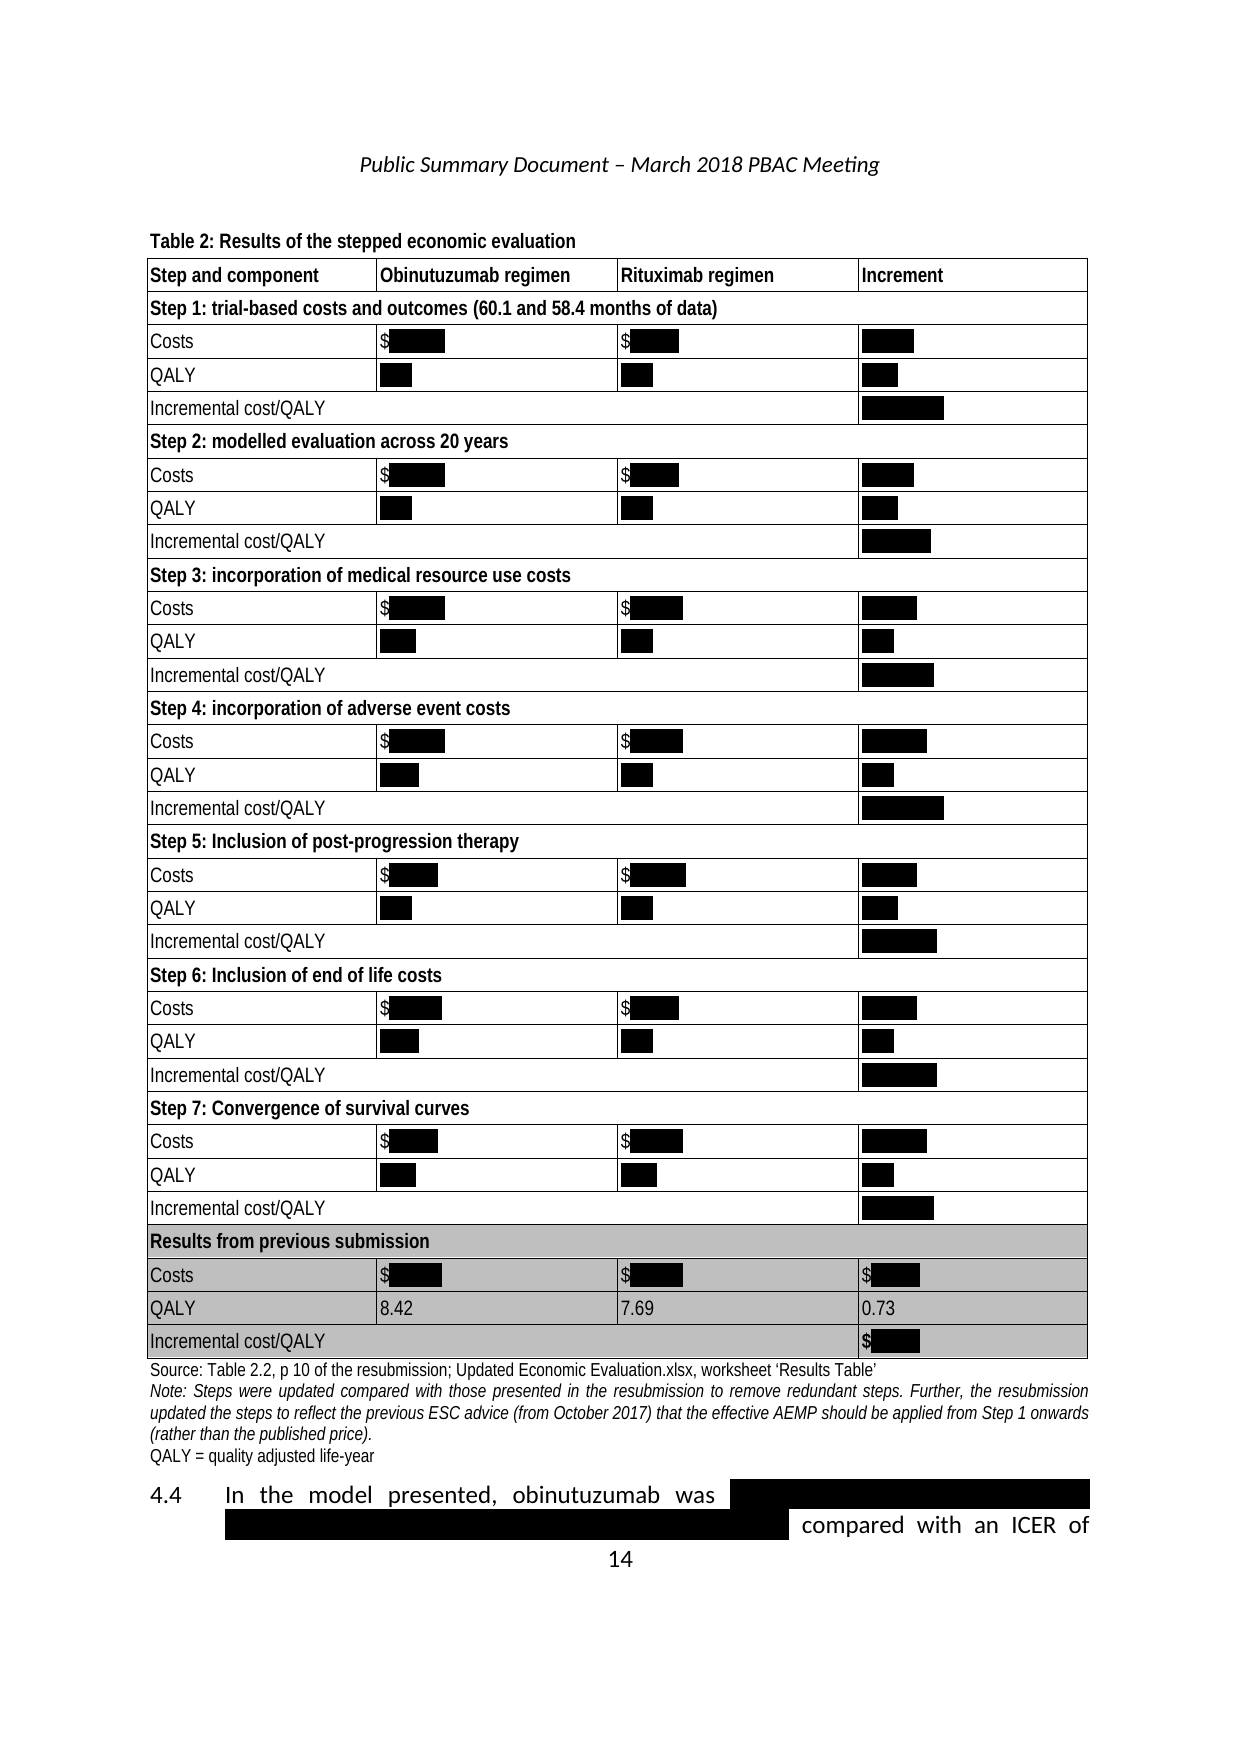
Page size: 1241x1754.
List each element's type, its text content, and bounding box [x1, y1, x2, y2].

table_cell ''''''''''' [377, 625, 617, 657]
table_cell '''''''''''''''' [859, 459, 1087, 491]
table_cell '''''''''' [618, 759, 858, 791]
text Source: Table 2.2, p 10 of the resubmission; Updated Economic Evaluation.xlsx, worksheet ‘Results Table’ [150, 1358, 1090, 1380]
text QALY = quality adjusted life-year [150, 1445, 1090, 1466]
table_cell Step 6: Inclusion of end of life costs [148, 959, 1087, 991]
table_cell $''''''''''''''''' [377, 592, 617, 624]
table_cell ''''''''''' [859, 359, 1087, 391]
table_cell QALY [148, 892, 376, 924]
table_cell QALY [148, 1292, 376, 1324]
table_cell QALY [148, 1025, 376, 1057]
table_cell Costs [148, 325, 376, 357]
table_cell '''''''''' [618, 492, 858, 524]
table_cell '''''''''''''''''''' [859, 1125, 1087, 1157]
table_cell $'''''''''''''''' [618, 1259, 858, 1291]
table_cell Costs [148, 592, 376, 624]
table_cell Step 2: modelled evaluation across 20 years [148, 425, 1087, 457]
table_cell '''''''''' [859, 1025, 1087, 1057]
table_cell Costs [148, 725, 376, 757]
table_cell ''''''''''''''''''''''''' [859, 792, 1087, 824]
table_cell '''''''''' [618, 1025, 858, 1057]
table_cell Incremental cost/QALY [148, 792, 858, 824]
table_cell ''''''''''' [377, 1159, 617, 1191]
table_cell QALY [148, 359, 376, 391]
table_cell $''''''''''''''' [377, 859, 617, 891]
table_cell ''''''''''''''''''''''''' [859, 392, 1087, 424]
table_cell $''''''''''''''''' [377, 459, 617, 491]
table_cell ''''''''''''''''' [859, 992, 1087, 1024]
table_cell '''''''''''' [377, 759, 617, 791]
table_cell $''''''''''''''' [618, 325, 858, 357]
table_cell Incremental cost/QALY [148, 525, 858, 557]
table_header Increment [859, 259, 1087, 291]
text Table 2: Results of the stepped economic evaluation [150, 229, 1090, 253]
table_cell 8.42 [377, 1292, 617, 1324]
table_cell Results from previous submission [148, 1225, 1087, 1257]
table_cell '''''''''' [618, 892, 858, 924]
table_cell Step 7: Convergence of survival curves [148, 1092, 1087, 1124]
table_cell $''''''''''''''' [377, 1125, 617, 1157]
table_cell $'''''''''''''''' [618, 725, 858, 757]
table_cell '''''''''' [618, 625, 858, 657]
table_cell '''''''''' [377, 359, 617, 391]
table_cell '''''''''''''''' [859, 325, 1087, 357]
table_cell Costs [148, 859, 376, 891]
table_cell $''''''''''''''' [859, 1259, 1087, 1291]
table_cell $'''''''''''''''' [377, 1259, 617, 1291]
table_cell $'''''''''''''''' [377, 992, 617, 1024]
table_cell Incremental cost/QALY [148, 659, 858, 691]
table_cell ''''''''''''''''''''''' [859, 925, 1087, 957]
table_cell '''''''''' [859, 625, 1087, 657]
table_cell ''''''''''' [618, 1159, 858, 1191]
table_cell '''''''''' [377, 492, 617, 524]
table_cell $''''''''''''''''' [377, 325, 617, 357]
table_cell '''''''''''' [377, 1025, 617, 1057]
table_cell ''''''''''''''''''''''' [859, 1059, 1087, 1091]
table_cell '''''''''''''''''''''' [859, 659, 1087, 691]
table_cell ''''''''''''''''' [859, 859, 1087, 891]
table_header Rituximab regimen [618, 259, 858, 291]
table_cell ''''''''''''''''' [859, 592, 1087, 624]
table_header Obinutuzumab regimen [377, 259, 617, 291]
table_cell '''''''''' [377, 892, 617, 924]
text Note: Steps were updated compared with those presented in the resubmission to remove redundant steps. Further, the resubmission updated the steps to reflect the previous ESC advice (from October 2017) that the effective AEMP should be applied from Step 1 onwards (rather than the published price). [150, 1380, 1090, 1445]
table_cell '''''''''''''''''''' [859, 725, 1087, 757]
table_cell $''''''''''''''' [618, 992, 858, 1024]
table_cell Step 4: incorporation of adverse event costs [148, 692, 1087, 724]
table_cell '''''''''' [859, 759, 1087, 791]
table_cell $''''''''''''''''' [377, 725, 617, 757]
table_cell ''''''''''' [859, 892, 1087, 924]
table_cell ''''''''''''''''''''' [859, 525, 1087, 557]
table_cell Costs [148, 992, 376, 1024]
table_cell Incremental cost/QALY [148, 925, 858, 957]
table_cell Costs [148, 1125, 376, 1157]
table_cell $''''''''''''''''' [618, 859, 858, 891]
table_cell $'''''''''''''''' [618, 1125, 858, 1157]
table_cell QALY [148, 1159, 376, 1191]
table_cell '''''''''' [618, 359, 858, 391]
table_cell '''''''''''''''''''''' [859, 1192, 1087, 1224]
table_cell $'''''''''''' [859, 1325, 1087, 1357]
table_cell 7.69 [618, 1292, 858, 1324]
table_cell QALY [148, 492, 376, 524]
table_cell Incremental cost/QALY [148, 1059, 858, 1091]
table_cell Incremental cost/QALY [148, 1325, 858, 1357]
table_cell ''''''''''' [859, 492, 1087, 524]
table_cell $'''''''''''''''' [618, 592, 858, 624]
table_cell 0.73 [859, 1292, 1087, 1324]
table_cell $''''''''''''''' [618, 459, 858, 491]
table_cell Step 1: trial-based costs and outcomes (60.1 and 58.4 months of data) [148, 292, 1087, 324]
table_cell '''''''''' [859, 1159, 1087, 1191]
table_cell Costs [148, 459, 376, 491]
table_cell QALY [148, 759, 376, 791]
table_cell Step 3: incorporation of medical resource use costs [148, 559, 1087, 591]
table_cell QALY [148, 625, 376, 657]
table_header Step and component [148, 259, 376, 291]
table_cell Step 5: Inclusion of post-progression therapy [148, 825, 1087, 857]
table_cell Incremental cost/QALY [148, 1192, 858, 1224]
table_cell Incremental cost/QALY [148, 392, 858, 424]
table_cell Costs [148, 1259, 376, 1291]
